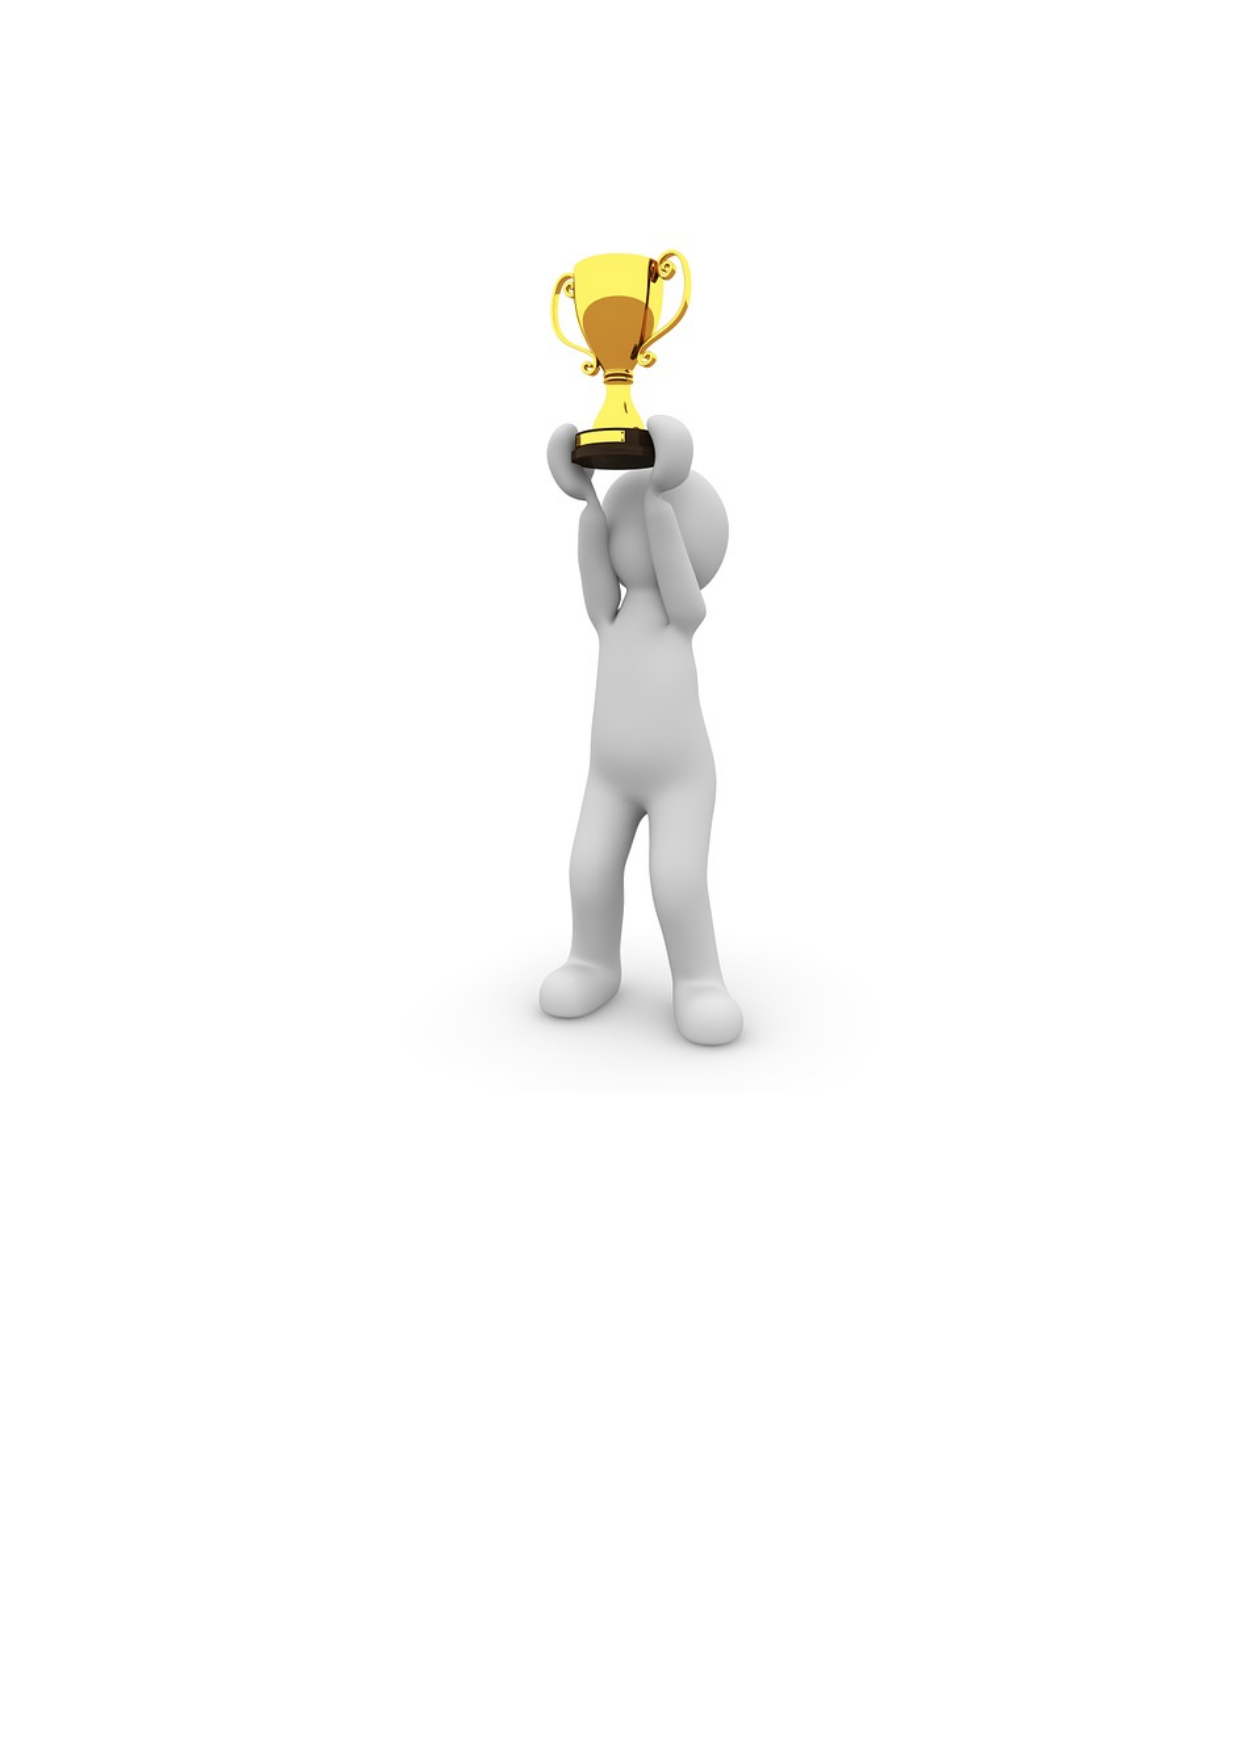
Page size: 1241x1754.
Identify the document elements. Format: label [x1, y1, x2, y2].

picture [147, 147, 1093, 1093]
